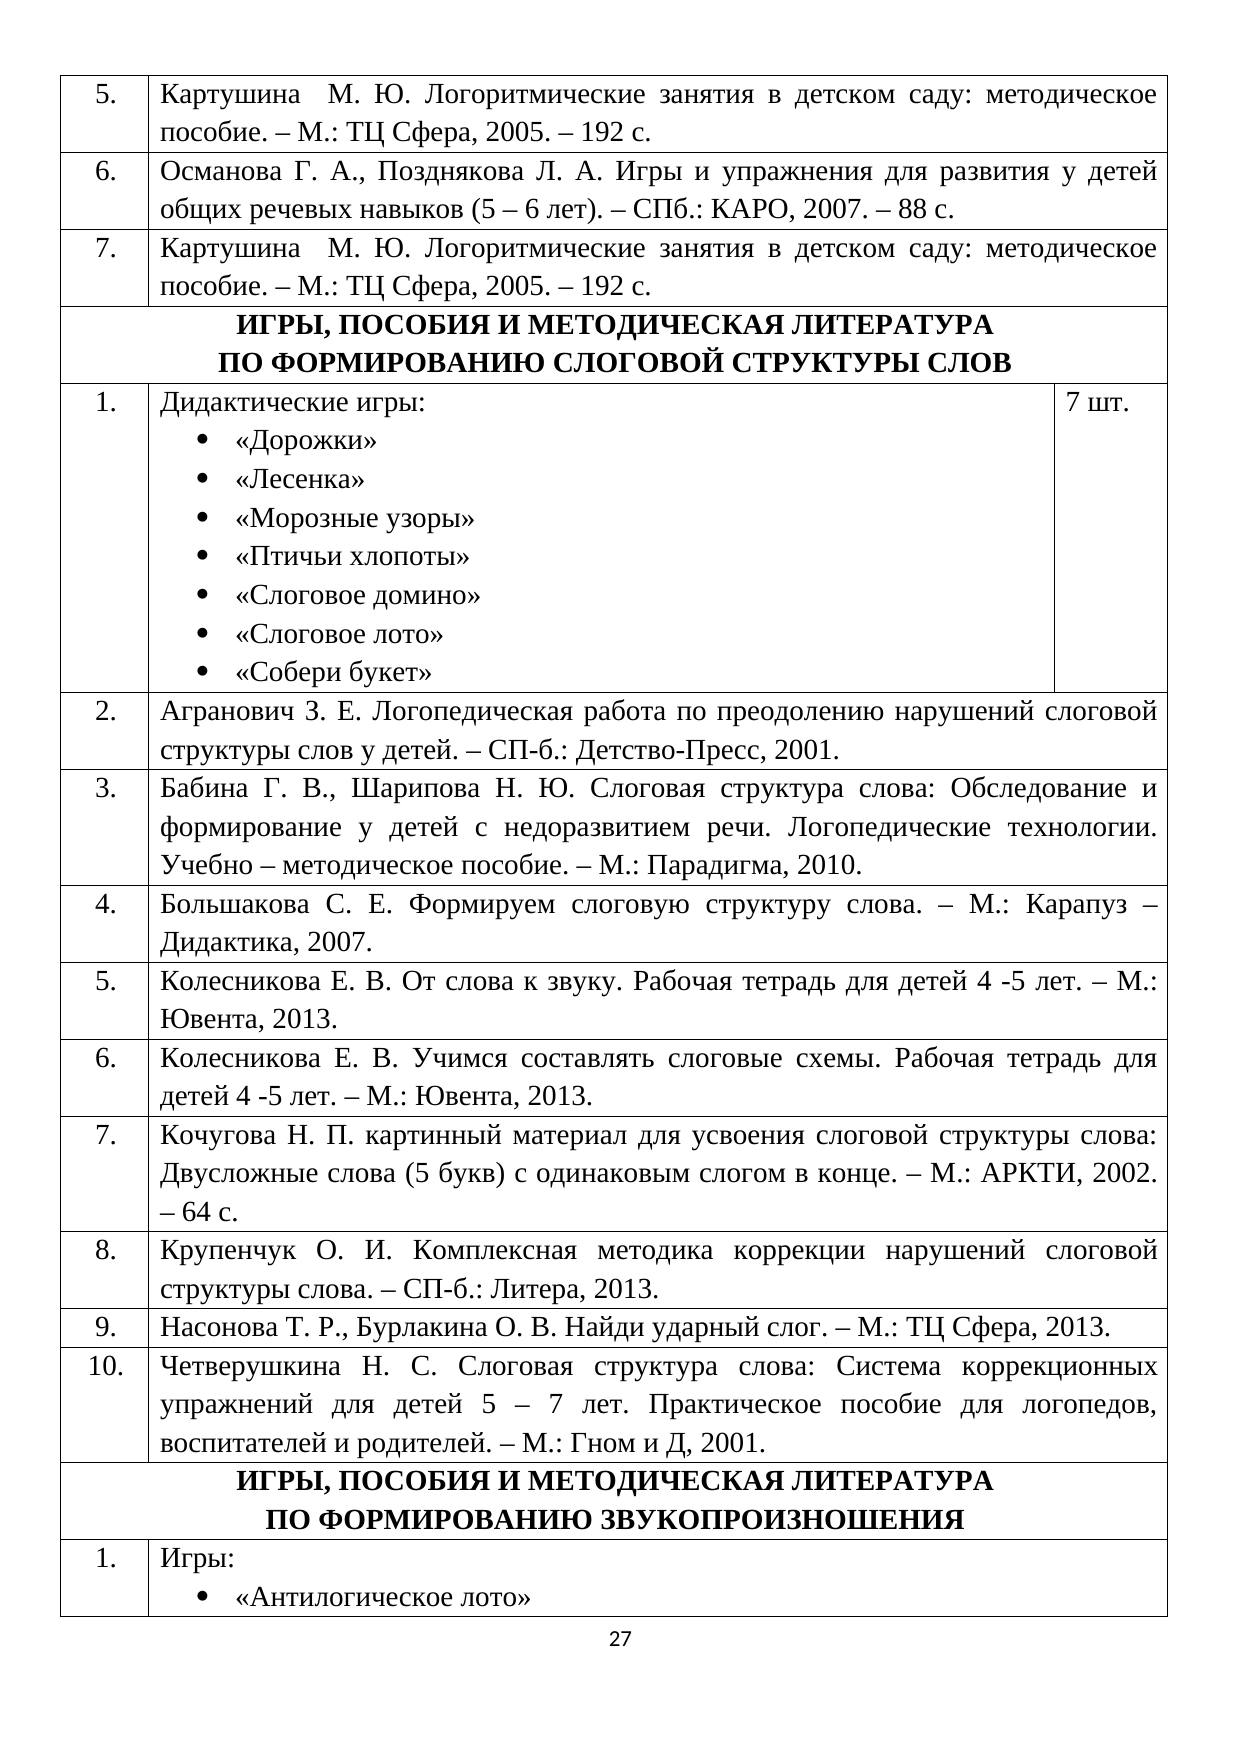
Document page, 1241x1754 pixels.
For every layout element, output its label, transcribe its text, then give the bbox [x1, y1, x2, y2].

table_cell Большакова С. Е. Формируем слоговую структуру слова. – М.: Карапуз – Дидактика, 2007. [149, 886, 1167, 962]
table_cell 6. [61, 1040, 148, 1116]
table_cell 1. [61, 1540, 148, 1616]
table_cell Колесникова Е. В. От слова к звуку. Рабочая тетрадь для детей 4 -5 лет. – М.: Ювента, 2013. [149, 963, 1167, 1039]
table_cell 5. [61, 963, 148, 1039]
table_cell Бабина Г. В., Шарипова Н. Ю. Слоговая структура слова: Обследование и формирование у детей с недоразвитием речи. Логопедические технологии. Учебно – методическое пособие. – М.: Парадигма, 2010. [149, 770, 1167, 885]
table_cell Крупенчук О. И. Комплексная методика коррекции нарушений слоговой структуры слова. – СП-б.: Литера, 2013. [149, 1232, 1167, 1308]
table_cell 7. [61, 1117, 148, 1231]
table_cell 10. [61, 1348, 148, 1462]
table_cell ИГРЫ, ПОСОБИЯ И МЕТОДИЧЕСКАЯ ЛИТЕРАТУРА ПО ФОРМИРОВАНИЮ СЛОГОВОЙ СТРУКТУРЫ СЛОВ [61, 307, 1167, 383]
table_cell 4. [61, 886, 148, 962]
table_cell 3. [61, 770, 148, 885]
table_cell 1. [61, 384, 148, 692]
table_cell ИГРЫ, ПОСОБИЯ И МЕТОДИЧЕСКАЯ ЛИТЕРАТУРА ПО ФОРМИРОВАНИЮ ЗВУКОПРОИЗНОШЕНИЯ [61, 1463, 1167, 1539]
table_cell Насонова Т. Р., Бурлакина О. В. Найди ударный слог. – М.: ТЦ Сфера, 2013. [149, 1309, 1167, 1347]
table_cell 9. [61, 1309, 148, 1347]
table_cell Агранович З. Е. Логопедическая работа по преодолению нарушений слоговой структуры слов у детей. – СП-б.: Детство-Пресс, 2001. [149, 693, 1167, 769]
table_cell Картушина М. Ю. Логоритмические занятия в детском саду: методическое пособие. – М.: ТЦ Сфера, 2005. – 192 с. [149, 230, 1167, 306]
table_cell Четверушкина Н. С. Слоговая структура слова: Система коррекционных упражнений для детей 5 – 7 лет. Практическое пособие для логопедов, воспитателей и родителей. – М.: Гном и Д, 2001. [149, 1348, 1167, 1462]
table_cell Картушина М. Ю. Логоритмические занятия в детском саду: методическое пособие. – М.: ТЦ Сфера, 2005. – 192 с. [149, 76, 1167, 152]
table_cell Дидактические игры: «Дорожки» «Лесенка» «Морозные узоры» «Птичьи хлопоты» «Слоговое домино» «Слоговое лото» «Собери букет» [149, 384, 1054, 692]
table_cell 7 шт. [1055, 384, 1167, 692]
table_cell 8. [61, 1232, 148, 1308]
table_cell Кочугова Н. П. картинный материал для усвоения слоговой структуры слова: Двусложные слова (5 букв) с одинаковым слогом в конце. – М.: АРКТИ, 2002. – 64 с. [149, 1117, 1167, 1231]
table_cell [149, 1540, 1167, 1616]
table_cell 5. [61, 76, 148, 152]
table_cell 7. [61, 230, 148, 306]
table_cell Колесникова Е. В. Учимся составлять слоговые схемы. Рабочая тетрадь для детей 4 -5 лет. – М.: Ювента, 2013. [149, 1040, 1167, 1116]
table_cell 6. [61, 153, 148, 229]
table_cell Османова Г. А., Позднякова Л. А. Игры и упражнения для развития у детей общих речевых навыков (5 – 6 лет). – СПб.: КАРО, 2007. – 88 с. [149, 153, 1167, 229]
table_cell 2. [61, 693, 148, 769]
